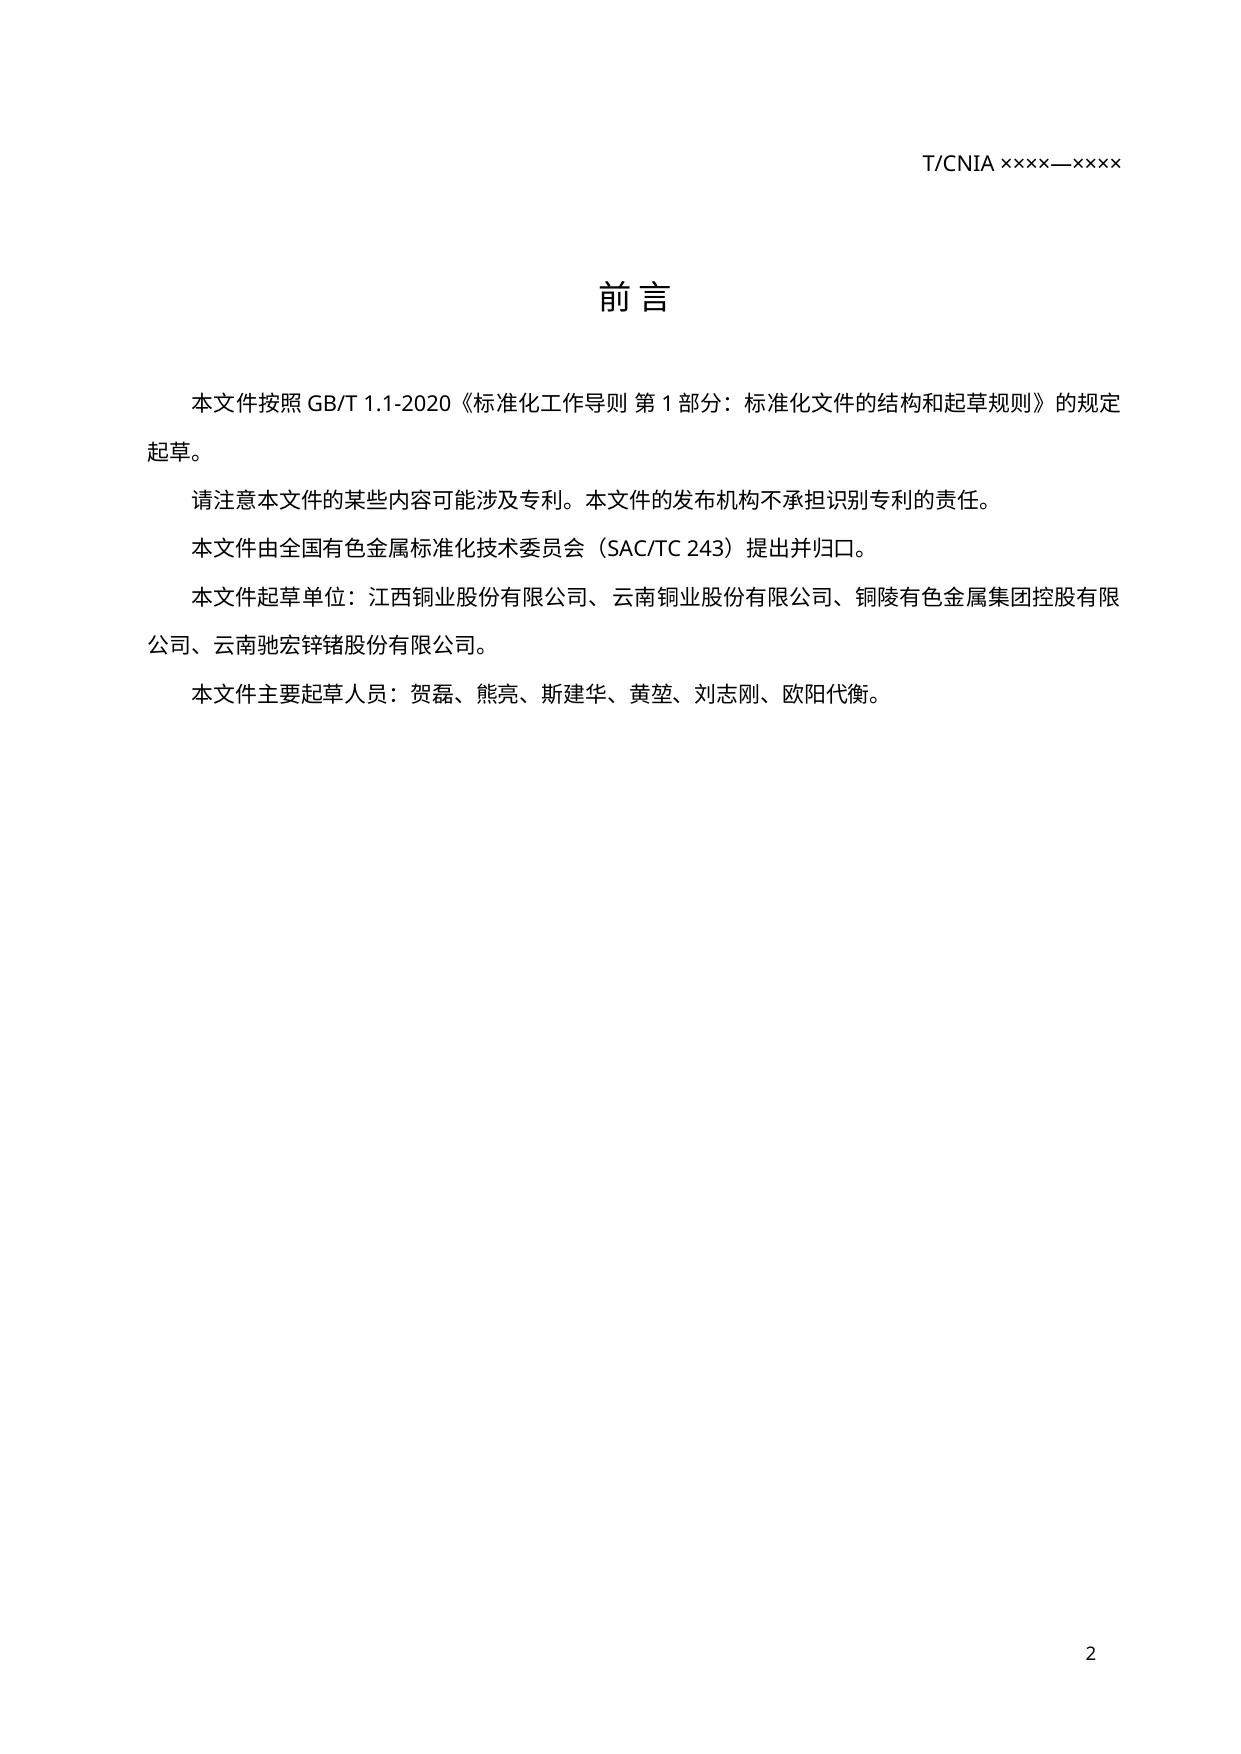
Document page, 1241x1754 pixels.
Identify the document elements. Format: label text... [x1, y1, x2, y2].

text 前 言 [148, 262, 1122, 327]
text 本文件主要起草人员：贺磊、熊亮、斯建华、黄堃、刘志刚、欧阳代衡。 [148, 676, 1122, 709]
text 请注意本文件的某些内容可能涉及专利。本文件的发布机构不承担识别专利的责任。 [148, 483, 1122, 515]
text 本文件起草单位：江西铜业股份有限公司、云南铜业股份有限公司、铜陵有色金属集团控股有限公司、云南驰宏锌锗股份有限公司。 [148, 579, 1122, 661]
text 本文件按照GB/T 1.1-2020《标准化工作导则 第1部分：标准化文件的结构和起草规则》的规定起草。 [148, 386, 1122, 467]
text 本文件由全国有色金属标准化技术委员会（SAC/TC 243）提出并归口。 [148, 531, 1122, 563]
